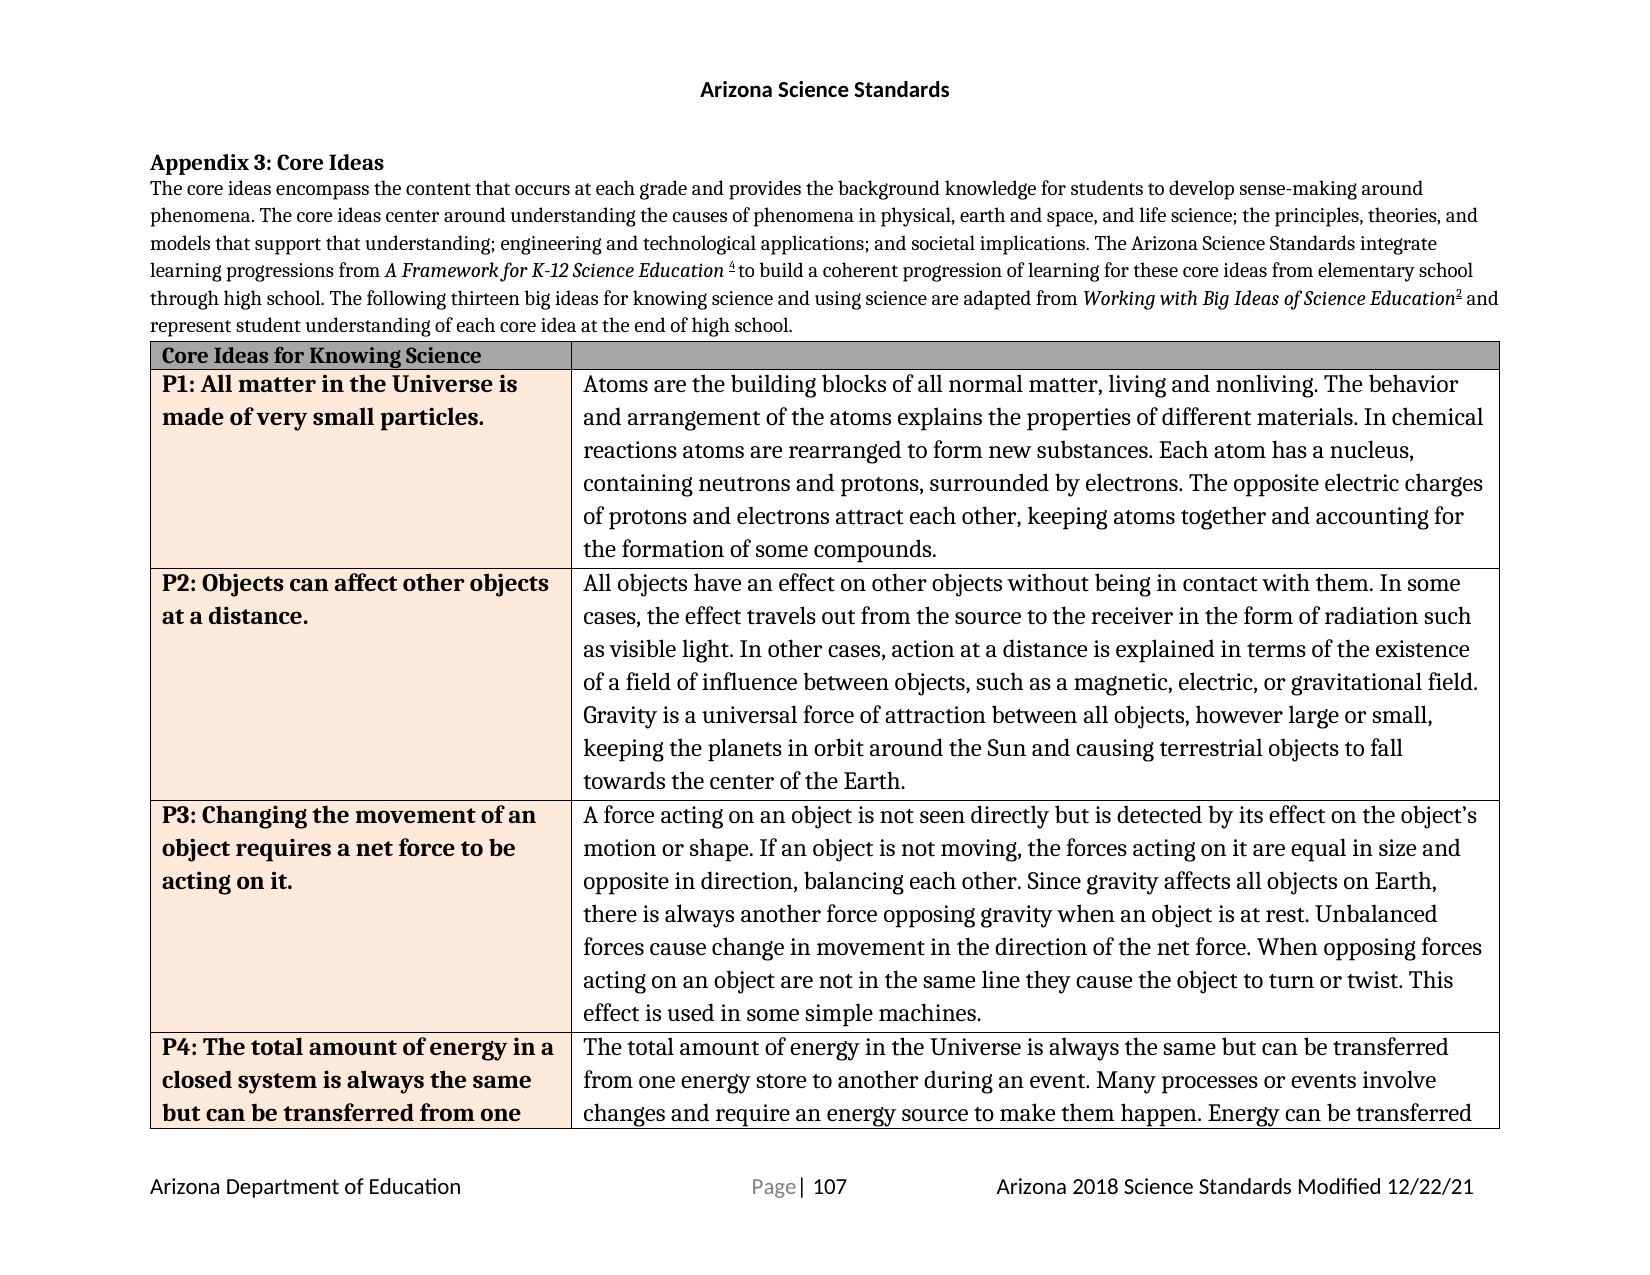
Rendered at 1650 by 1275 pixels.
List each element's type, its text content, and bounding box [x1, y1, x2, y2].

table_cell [151, 1033, 571, 1128]
table_header Core Ideas for Knowing Science [151, 342, 571, 369]
text The core ideas encompass the content that occurs at each grade and provides the background knowledge for students to develop sense-making around phenomena. The core ideas center around understanding the causes of phenomena in physical, earth and space, and life science; the principles, theories, and models that support that understanding; engineering and technological applications; and societal implications. The Arizona Science Standards integrate learning progressions from A Framework for K-12 Science Education 4 to build a coherent progression of learning for these core ideas from elementary school through high school. The following thirteen big ideas for knowing science and using science are adapted from Working with Big Ideas of Science Education2 and represent student understanding of each core idea at the end of high school. [150, 176, 1500, 338]
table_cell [572, 1033, 1499, 1128]
table_cell A force acting on an object is not seen directly but is detected by its effect on the object’s motion or shape. If an object is not moving, the forces acting on it are equal in size and opposite in direction, balancing each other. Since gravity affects all objects on Earth, there is always another force opposing gravity when an object is at rest. Unbalanced forces cause change in movement in the direction of the net force. When opposing forces acting on an object are not in the same line they cause the object to turn or twist. This effect is used in some simple machines. [572, 801, 1499, 1032]
table_cell P1: All matter in the Universe is made of very small particles. [151, 370, 571, 568]
subtitle Appendix 3: Core Ideas [150, 150, 1500, 176]
table_cell P3: Changing the movement of an object requires a net force to be acting on it. [151, 801, 571, 1032]
table_cell All objects have an effect on other objects without being in contact with them. In some cases, the effect travels out from the source to the receiver in the form of radiation such as visible light. In other cases, action at a distance is explained in terms of the existence of a field of influence between objects, such as a magnetic, electric, or gravitational field. Gravity is a universal force of attraction between all objects, however large or small, keeping the planets in orbit around the Sun and causing terrestrial objects to fall towards the center of the Earth. [572, 569, 1499, 800]
table_cell P2: Objects can affect other objects at a distance. [151, 569, 571, 800]
table_cell Atoms are the building blocks of all normal matter, living and nonliving. The behavior and arrangement of the atoms explains the properties of different materials. In chemical reactions atoms are rearranged to form new substances. Each atom has a nucleus, containing neutrons and protons, surrounded by electrons. The opposite electric charges of protons and electrons attract each other, keeping atoms together and accounting for the formation of some compounds. [572, 370, 1499, 568]
table_header [572, 342, 1499, 369]
